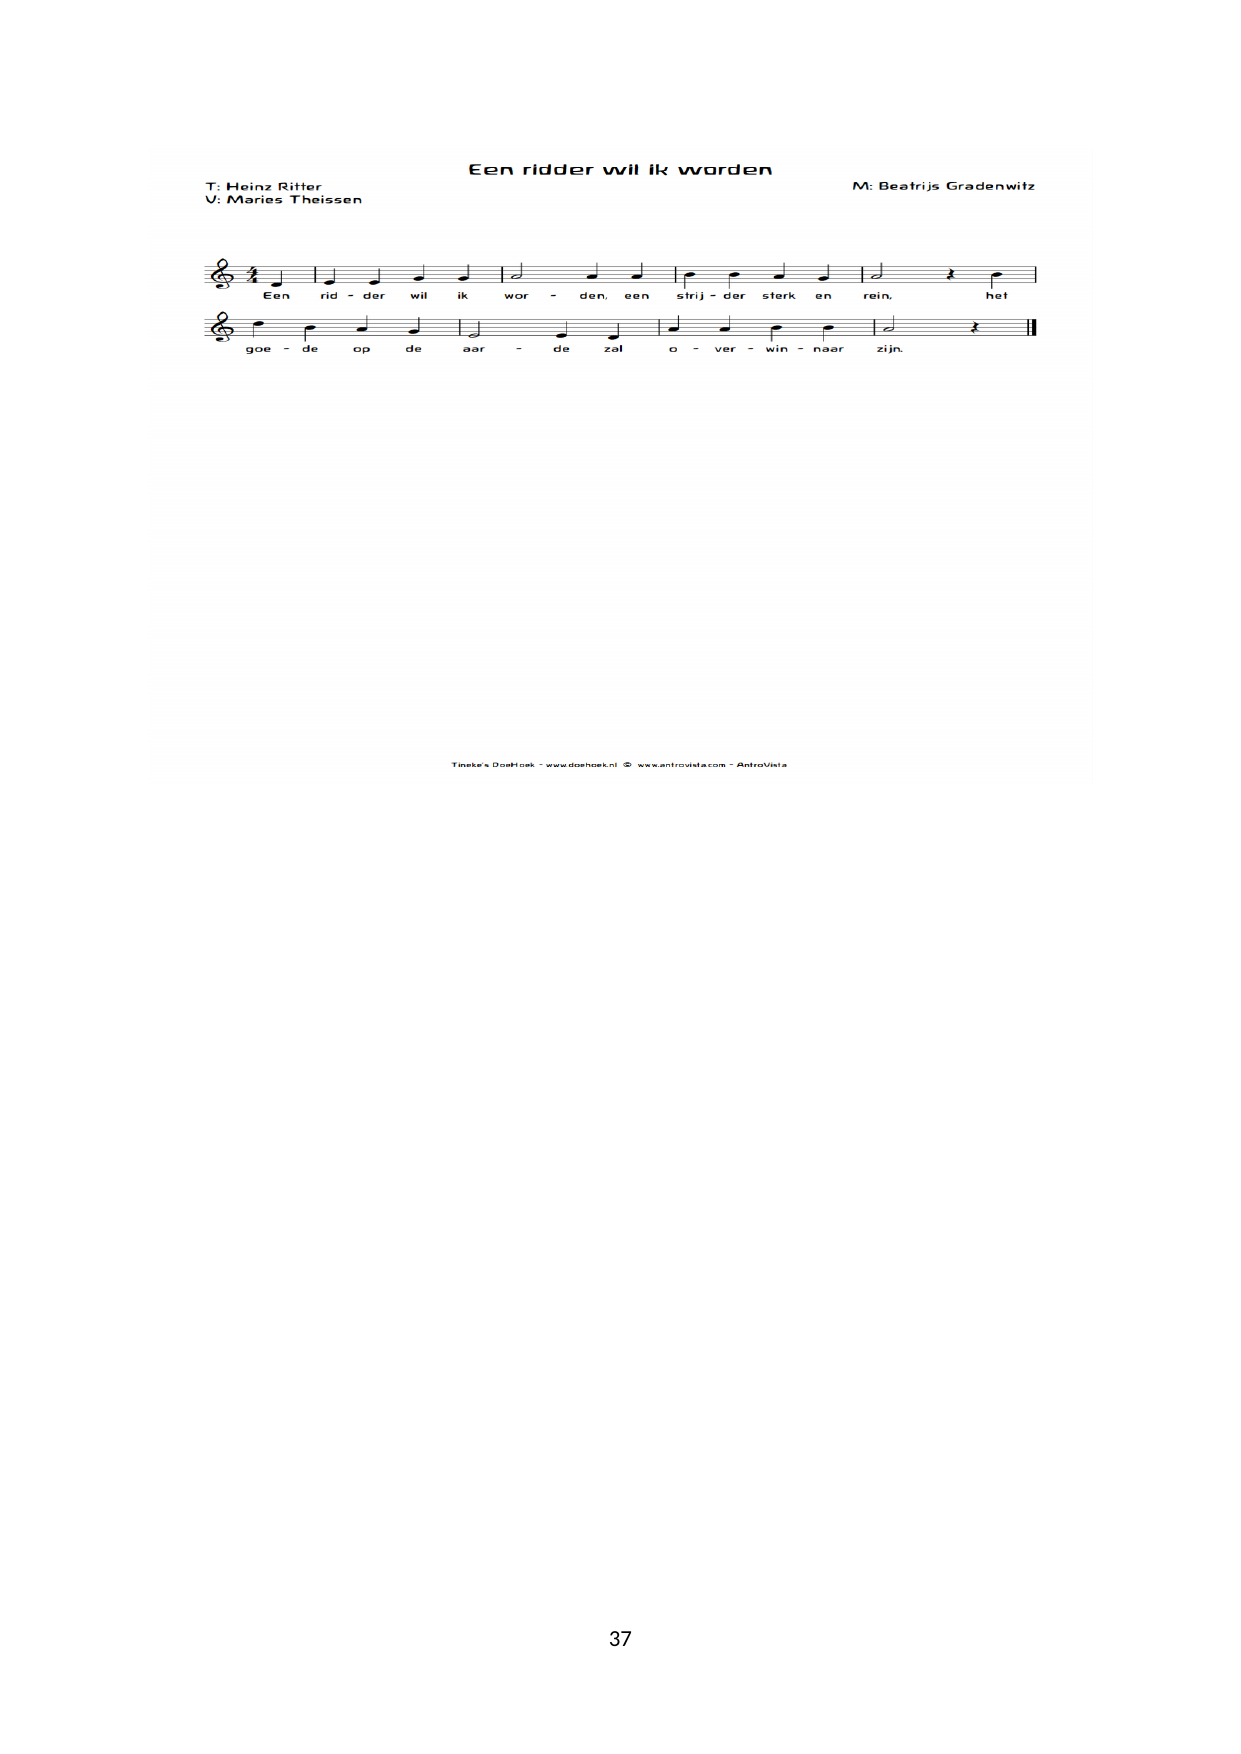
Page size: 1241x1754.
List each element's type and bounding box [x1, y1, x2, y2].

picture [147, 147, 1093, 784]
